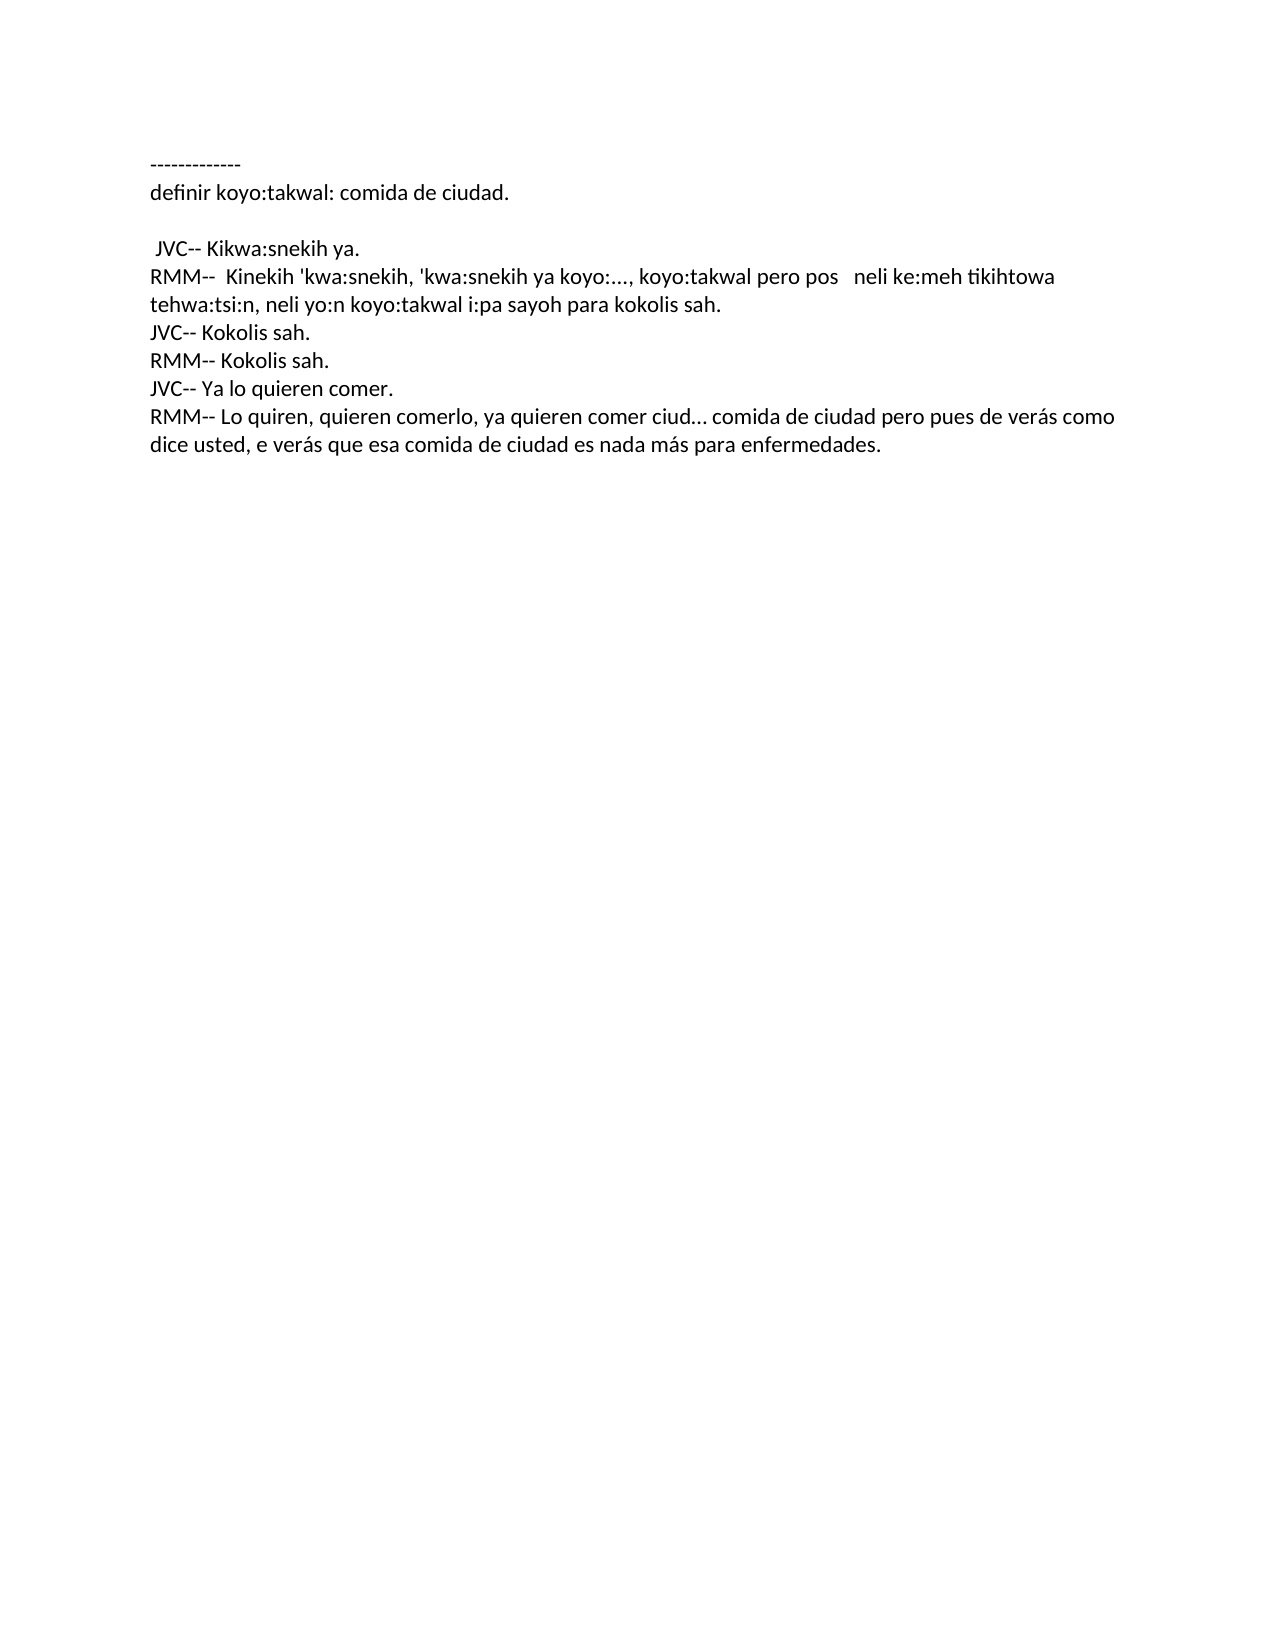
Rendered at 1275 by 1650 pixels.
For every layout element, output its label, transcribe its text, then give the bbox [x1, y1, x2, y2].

text RMM-- Kinekih 'kwa:snekih, 'kwa:snekih ya koyo:..., koyo:takwal pero pos neli ke:meh tikihtowa tehwa:tsi:n, neli yo:n koyo:takwal i:pa sayoh para kokolis sah. [150, 262, 1125, 318]
text JVC-- Kikwa:snekih ya. [150, 234, 1125, 262]
text definir koyo:takwal: comida de ciudad. [150, 178, 1125, 206]
text RMM-- Lo quiren, quieren comerlo, ya quieren comer ciud… comida de ciudad pero pues de verás como dice usted, e verás que esa comida de ciudad es nada más para enfermedades. [150, 402, 1125, 458]
text RMM-- Kokolis sah. [150, 346, 1125, 374]
text JVC-- Ya lo quieren comer. [150, 374, 1125, 402]
text JVC-- Kokolis sah. [150, 318, 1125, 346]
text ------------- [150, 150, 1125, 178]
